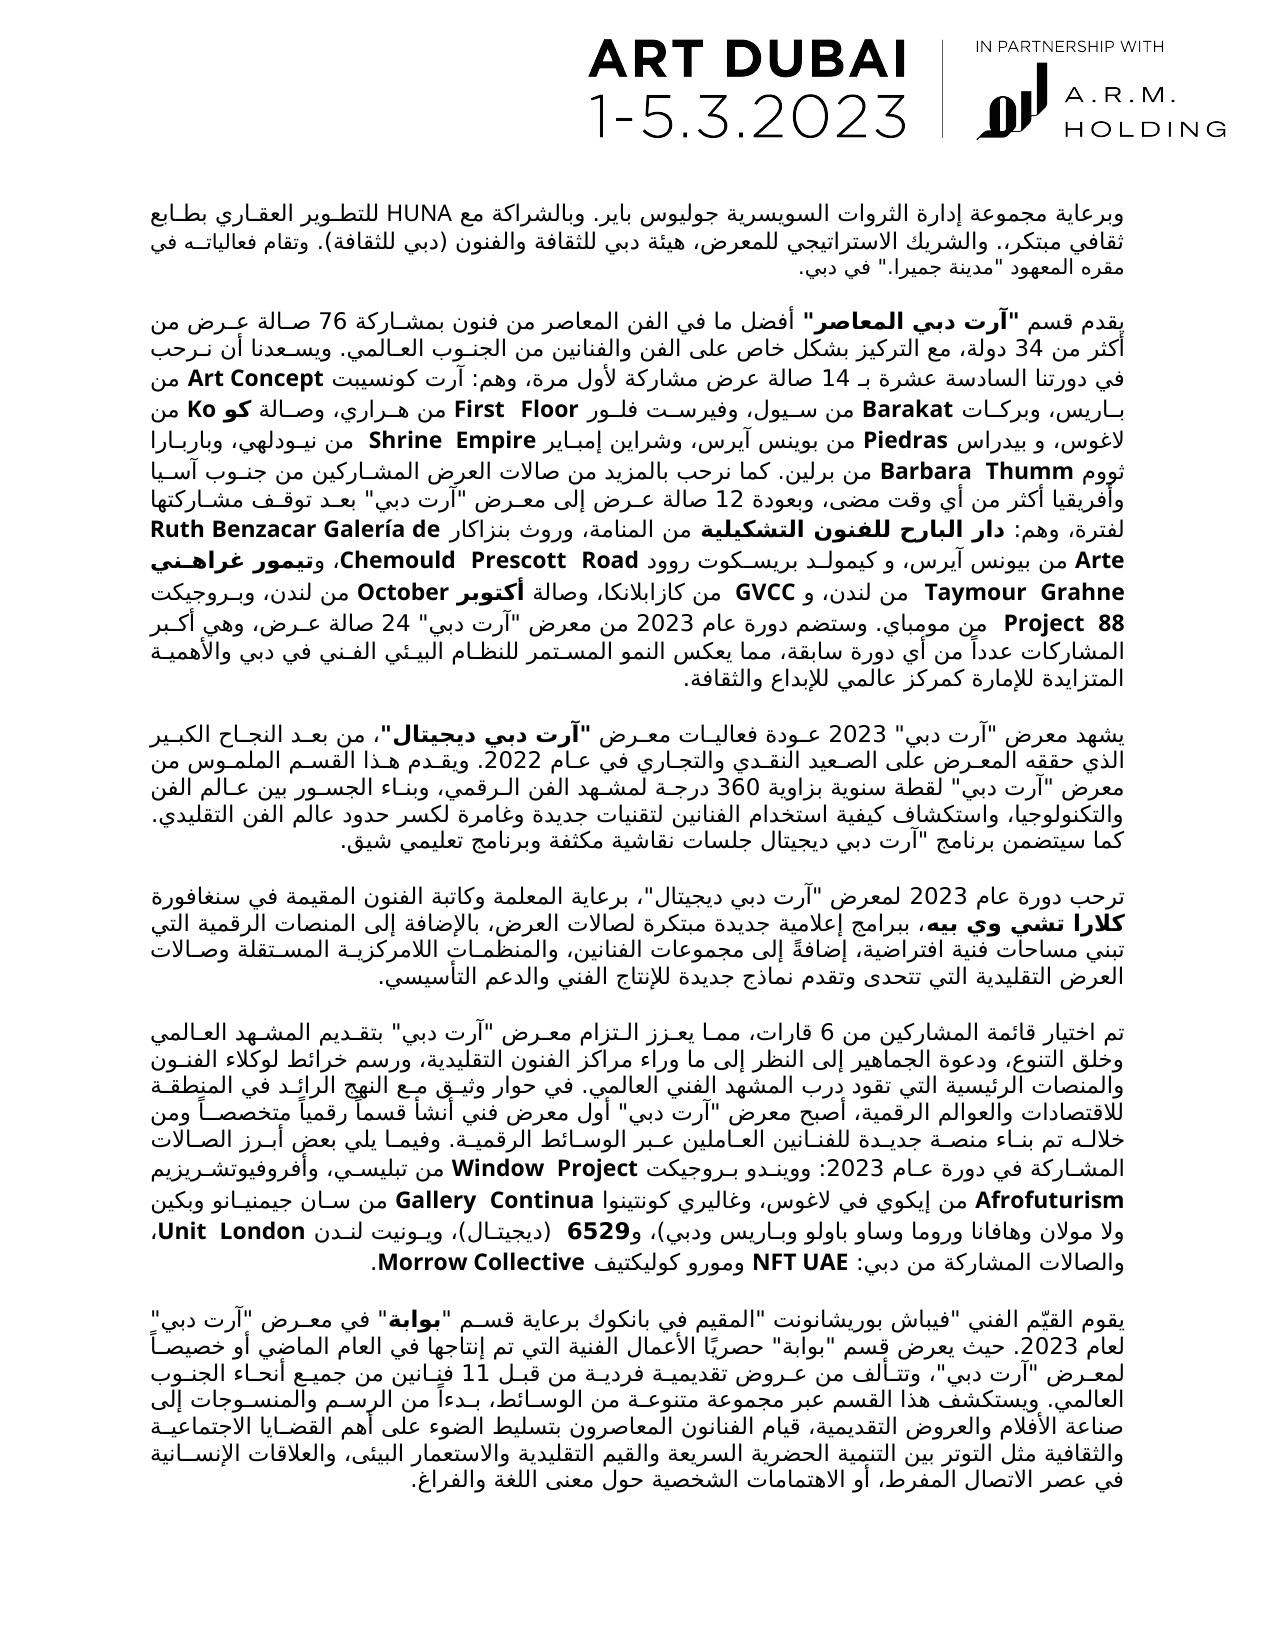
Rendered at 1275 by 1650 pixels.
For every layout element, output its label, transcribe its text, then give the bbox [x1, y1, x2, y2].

text يقدم قسم "آرت دبي المعاصر" أفضل ما في الفن المعاصر من فنون بمشاركة 76 صالة عرض من أكثر من 34 دولة، مع التركيز بشكل خاص على الفن والفنانين من الجنوب العالمي. ويسعدنا أن نرحب في دورتنا السادسة عشرة بـ 14 صالة عرض مشاركة لأول مرة، وهم: آرت كونسيبت Art Concept من باريس، وبركات Barakat من سيول، وفيرست فلور First Floor من هراري، وصالة كو Ko من لاغوس، و بيدراس Piedras من بوينس آيرس، وشراين إمباير Shrine Empire من نيودلهي، وباربارا ثووم Barbara Thumm من برلين. كما نرحب بالمزيد من صالات العرض المشاركين من جنوب آسيا وأفريقيا أكثر من أي وقت مضى، وبعودة 12 صالة عرض إلى معرض "آرت دبي" بعد توقف مشاركتها لفترة، وهم: دار البارح للفنون التشكيلية من المنامة، وروث بنزاكار Ruth Benzacar Galería de Arte من بيونس آيرس، و كيمولد بريسكوت روود Chemould Prescott Road، وتيمور غراهني Taymour Grahne من لندن، و GVCC من كازابلانكا، وصالة أكتوبر October من لندن، وبروجيكت Project 88 من مومباي. وستضم دورة عام 2023 من معرض "آرت دبي" 24 صالة عرض، وهي أكبر المشاركات عدداً من أي دورة سابقة، مما يعكس النمو المستمر للنظام البيئي الفني في دبي والأهمية المتزايدة للإمارة كمركز عالمي للإبداع والثقافة. [150, 308, 1125, 692]
text ترحب دورة عام 2023 لمعرض "آرت دبي ديجيتال"، برعاية المعلمة وكاتبة الفنون المقيمة في سنغافورة كلارا تشي وي بيه، ببرامج إعلامية جديدة مبتكرة لصالات العرض، بالإضافة إلى المنصات الرقمية التي تبني مساحات فنية افتراضية، إضافةً إلى مجموعات الفنانين، والمنظمات اللامركزية المستقلة وصالات العرض التقليدية التي تتحدى وتقدم نماذج جديدة للإنتاج الفني والدعم التأسيسي. [150, 883, 1125, 990]
text تم اختيار قائمة المشاركين من 6 قارات، مما يعزز التزام معرض "آرت دبي" بتقديم المشهد العالمي وخلق التنوع، ودعوة الجماهير إلى النظر إلى ما وراء مراكز الفنون التقليدية، ورسم خرائط لوكلاء الفنون والمنصات الرئيسية التي تقود درب المشهد الفني العالمي. في حوار وثيق مع النهج الرائد في المنطقة للاقتصادات والعوالم الرقمية، أصبح معرض "آرت دبي" أول معرض فني أنشأ قسماً رقمياً متخصصاً ومن خلاله تم بناء منصة جديدة للفنانين العاملين عبر الوسائط الرقمية. وفيما يلي بعض أبرز الصالات المشاركة في دورة عام 2023: وويندو بروجيكت Window Project من تبليسي، وأفروفيوتشريزيم Afrofuturism من إيكوي في لاغوس، وغاليري كونتينوا Gallery Continua من سان جيمنيانو وبكين ولا مولان وهافانا وروما وساو باولو وباريس ودبي)، و6529 (ديجيتال)، ويونيت لندن Unit London، والصالات المشاركة من دبي: NFT UAE ومورو كوليكتيف Morrow Collective. [150, 1019, 1125, 1277]
picture [560, 20, 1260, 152]
text يقوم القيّم الفني "فيباش بوريشانونت "المقيم في بانكوك برعاية قسم "بوابة" في معرض "آرت دبي" لعام 2023. حيث يعرض قسم "بوابة" حصريًا الأعمال الفنية التي تم إنتاجها في العام الماضي أو خصيصاً لمعرض "آرت دبي"، وتتألف من عروض تقديمية فردية من قبل 11 فنانين من جميع أنحاء الجنوب العالمي. ويستكشف هذا القسم عبر مجموعة متنوعة من الوسائط، بدءاً من الرسم والمنسوجات إلى صناعة الأفلام والعروض التقديمية، قيام الفنانون المعاصرون بتسليط الضوء على أهم القضايا الاجتماعية والثقافية مثل التوتر بين التنمية الحضرية السريعة والقيم التقليدية والاستعمار البيئى، والعلاقات الإنسانية في عصر الاتصال المفرط، أو الاهتمامات الشخصية حول معنى اللغة والفراغ. [150, 1307, 1125, 1493]
text يشهد معرض "آرت دبي" 2023 عودة فعاليات معرض "آرت دبي ديجيتال"، من بعد النجاح الكبير الذي حققه المعرض على الصعيد النقدي والتجاري في عام 2022. ويقدم هذا القسم الملموس من معرض "آرت دبي" لقطة سنوية بزاوية 360 درجة لمشهد الفن الرقمي، وبناء الجسور بين عالم الفن والتكنولوجيا، واستكشاف كيفية استخدام الفنانين لتقنيات جديدة وغامرة لكسر حدود عالم الفن التقليدي. كما سيتضمن برنامج "آرت دبي ديجيتال جلسات نقاشية مكثفة وبرنامج تعليمي شيق. [150, 721, 1125, 854]
